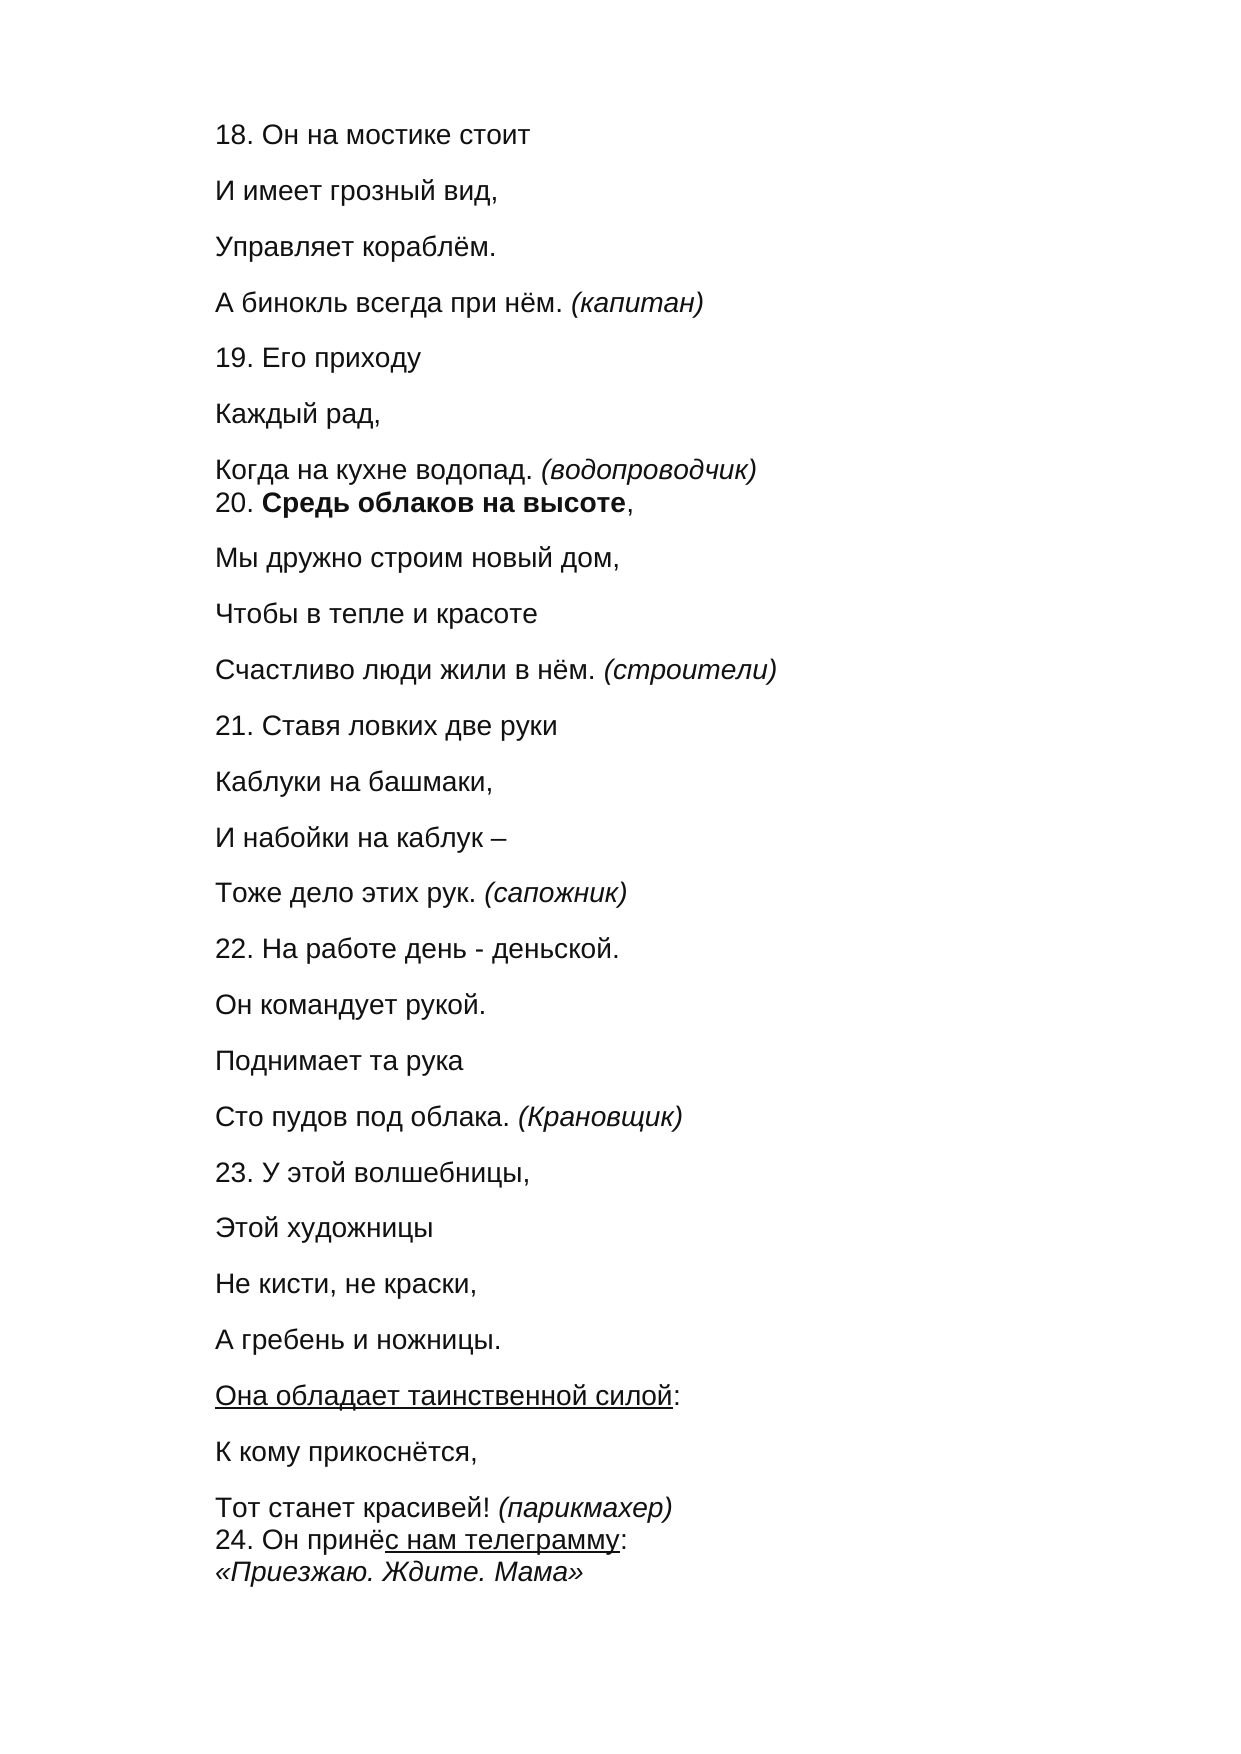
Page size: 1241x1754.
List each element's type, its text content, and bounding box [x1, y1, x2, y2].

text Поднимает та рука [177, 1044, 1152, 1076]
text А бинокль всегда при нём. (капитан) [177, 286, 1152, 318]
text 24. Он принёс нам телеграмму: [177, 1523, 1152, 1555]
text «Приезжаю. Ждите. Мама» [177, 1555, 1152, 1588]
text И имеет грозный вид, [177, 174, 1152, 206]
text Каблуки на башмаки, [177, 765, 1152, 797]
text И набойки на каблук – [177, 821, 1152, 853]
text К кому прикоснётся, [177, 1435, 1152, 1467]
text Тоже дело этих рук. (сапожник) [177, 876, 1152, 909]
text Счастливо люди жили в нём. (строители) [177, 653, 1152, 685]
text 19. Его приходу [177, 341, 1152, 374]
text Мы дружно строим новый дом, [177, 541, 1152, 574]
text Этой художницы [177, 1211, 1152, 1244]
text Чтобы в тепле и красоте [177, 597, 1152, 629]
text 21. Ставя ловких две руки [177, 709, 1152, 741]
text Управляет кораблём. [177, 230, 1152, 262]
text 23. У этой волшебницы, [177, 1156, 1152, 1188]
text 18. Он на мостике стоит [177, 118, 1152, 151]
text Сто пудов под облака. (Крановщик) [177, 1100, 1152, 1132]
text 22. На работе день - деньской. [177, 932, 1152, 964]
text Он командует рукой. [177, 988, 1152, 1020]
text Каждый рад, [177, 397, 1152, 430]
text 20. Средь облаков на высоте, [177, 486, 1152, 518]
text А гребень и ножницы. [177, 1323, 1152, 1355]
text Она обладает таинственной силой: [177, 1379, 1152, 1411]
text Когда на кухне водопад. (водопроводчик) [177, 453, 1152, 486]
text Не кисти, не краски, [177, 1267, 1152, 1299]
text Тот станет красивей! (парикмахер) [177, 1491, 1152, 1523]
